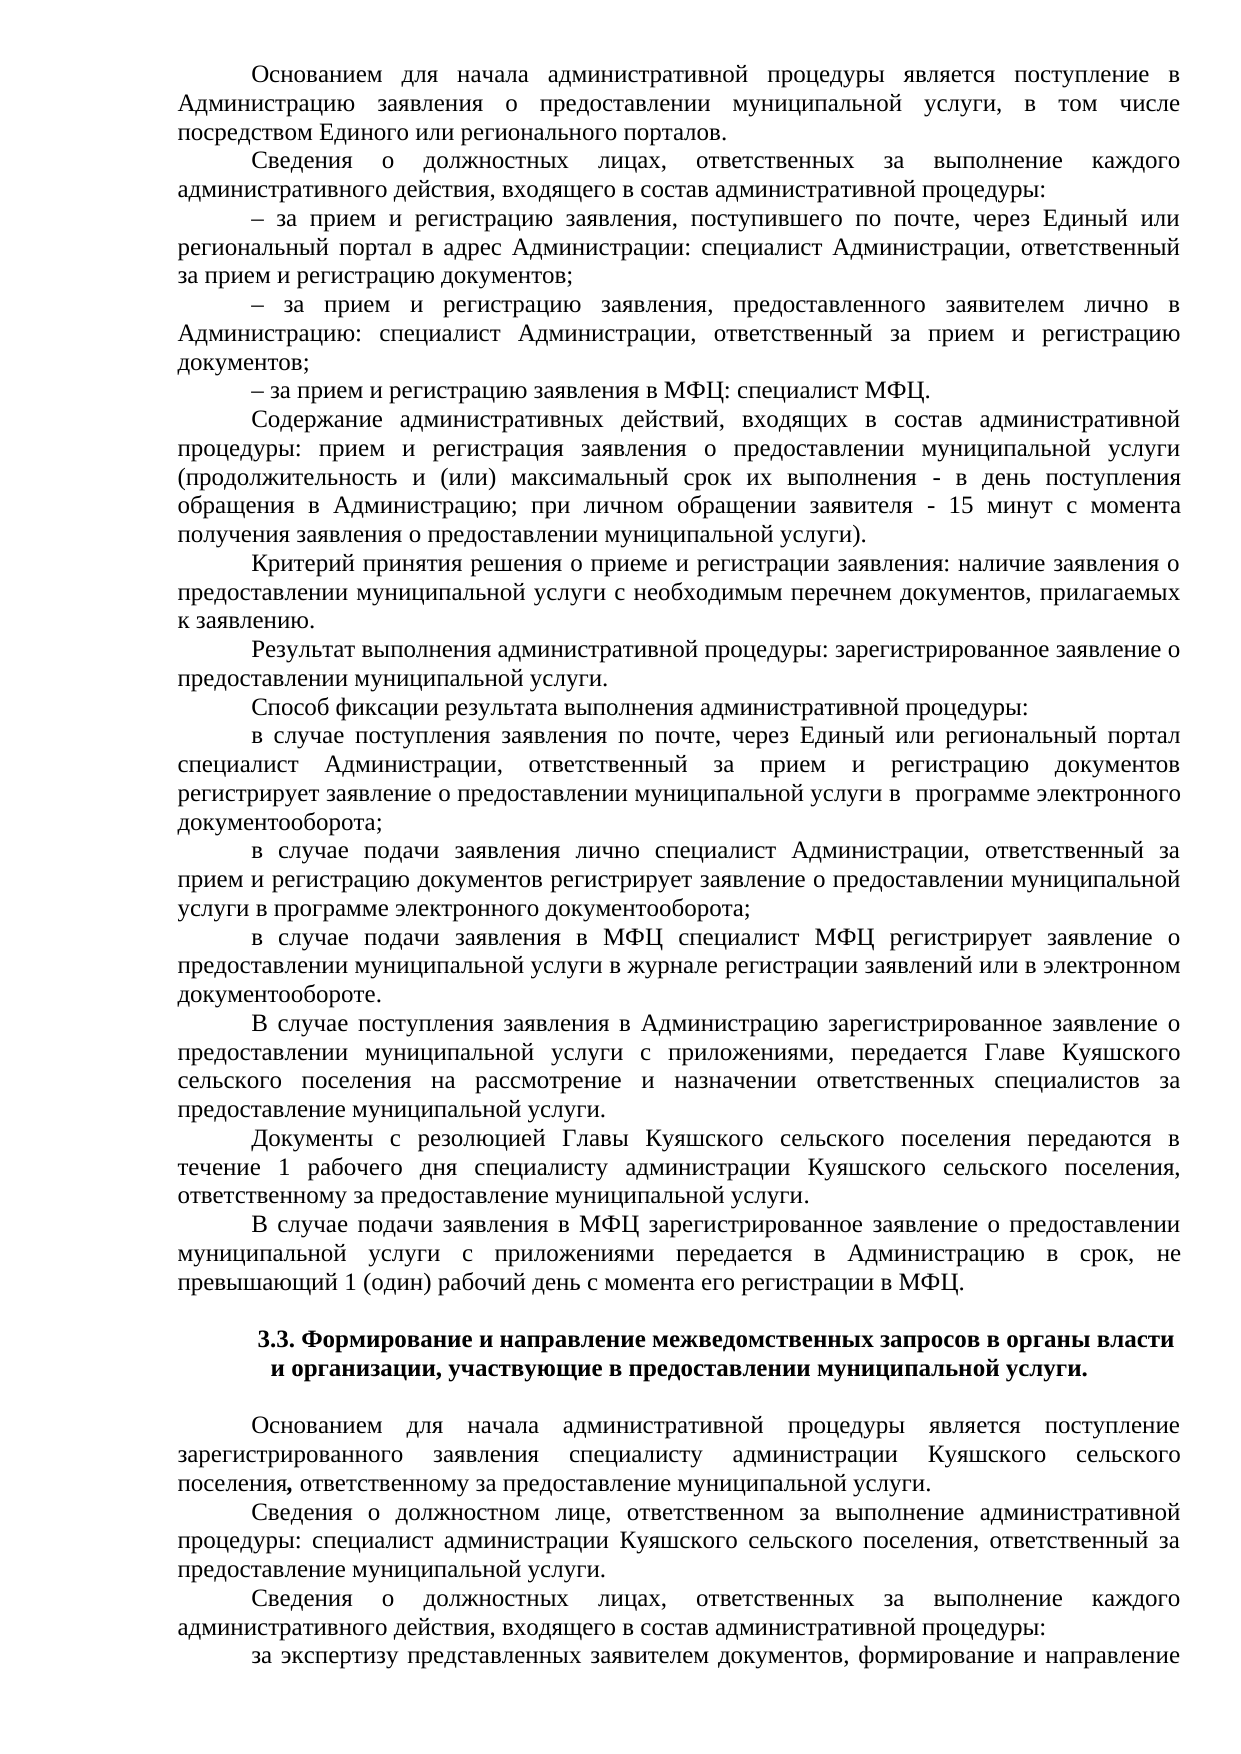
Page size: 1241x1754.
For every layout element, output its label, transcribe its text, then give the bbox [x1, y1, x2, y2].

text Основанием для начала административной процедуры является поступление зарегистрированного заявления специалисту администрации Куяшского сельского поселения, ответственному за предоставление муниципальной услуги. [177, 1410, 1181, 1497]
text – за прием и регистрацию заявления, поступившего по почте, через Единый или региональный портал в адрес Администрации: специалист Администрации, ответственный за прием и регистрацию документов; [177, 203, 1181, 289]
text 3.3. Формирование и направление межведомственных запросов в органы власти и организации, участвующие в предоставлении муниципальной услуги. [177, 1324, 1181, 1382]
text Содержание административных действий, входящих в состав административной процедуры: прием и регистрация заявления о предоставлении муниципальной услуги (продолжительность и (или) максимальный срок их выполнения - в день поступления обращения в Администрацию; при личном обращении заявителя - 15 минут с момента получения заявления о предоставлении муниципальной услуги). [177, 404, 1181, 548]
text Документы с резолюцией Главы Куяшского сельского поселения передаются в течение 1 рабочего дня специалисту администрации Куяшского сельского поселения, ответственному за предоставление муниципальной услуги. [177, 1123, 1181, 1209]
text в случае поступления заявления по почте, через Единый или региональный портал специалист Администрации, ответственный за прием и регистрацию документов регистрирует заявление о предоставлении муниципальной услуги в программе электронного документооборота; [177, 720, 1181, 835]
text Критерий принятия решения о приеме и регистрации заявления: наличие заявления о предоставлении муниципальной услуги с необходимым перечнем документов, прилагаемых к заявлению. [177, 548, 1181, 634]
text – за прием и регистрацию заявления в МФЦ: специалист МФЦ. [177, 375, 1181, 404]
text – за прием и регистрацию заявления, предоставленного заявителем лично в Администрацию: специалист Администрации, ответственный за прием и регистрацию документов; [177, 289, 1181, 375]
text в случае подачи заявления в МФЦ специалист МФЦ регистрирует заявление о предоставлении муниципальной услуги в журнале регистрации заявлений или в электронном документообороте. [177, 922, 1181, 1008]
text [177, 1640, 1181, 1669]
text Сведения о должностных лицах, ответственных за выполнение каждого административного действия, входящего в состав административной процедуры: [177, 1583, 1181, 1640]
text Сведения о должностном лице, ответственном за выполнение административной процедуры: специалист администрации Куяшского сельского поселения, ответственный за предоставление муниципальной услуги. [177, 1497, 1181, 1583]
text Основанием для начала административной процедуры является поступление в Администрацию заявления о предоставлении муниципальной услуги, в том числе посредством Единого или регионального порталов. [177, 59, 1181, 145]
text Сведения о должностных лицах, ответственных за выполнение каждого административного действия, входящего в состав административной процедуры: [177, 145, 1181, 203]
text В случае поступления заявления в Администрацию зарегистрированное заявление о предоставлении муниципальной услуги с приложениями, передается Главе Куяшского сельского поселения на рассмотрение и назначении ответственных специалистов за предоставление муниципальной услуги. [177, 1008, 1181, 1123]
text В случае подачи заявления в МФЦ зарегистрированное заявление о предоставлении муниципальной услуги с приложениями передается в Администрацию в срок, не превышающий 1 (один) рабочий день с момента его регистрации в МФЦ. [177, 1209, 1181, 1295]
text Результат выполнения административной процедуры: зарегистрированное заявление о предоставлении муниципальной услуги. [177, 634, 1181, 692]
text Способ фиксации результата выполнения административной процедуры: [177, 692, 1181, 720]
text в случае подачи заявления лично специалист Администрации, ответственный за прием и регистрацию документов регистрирует заявление о предоставлении муниципальной услуги в программе электронного документооборота; [177, 835, 1181, 922]
